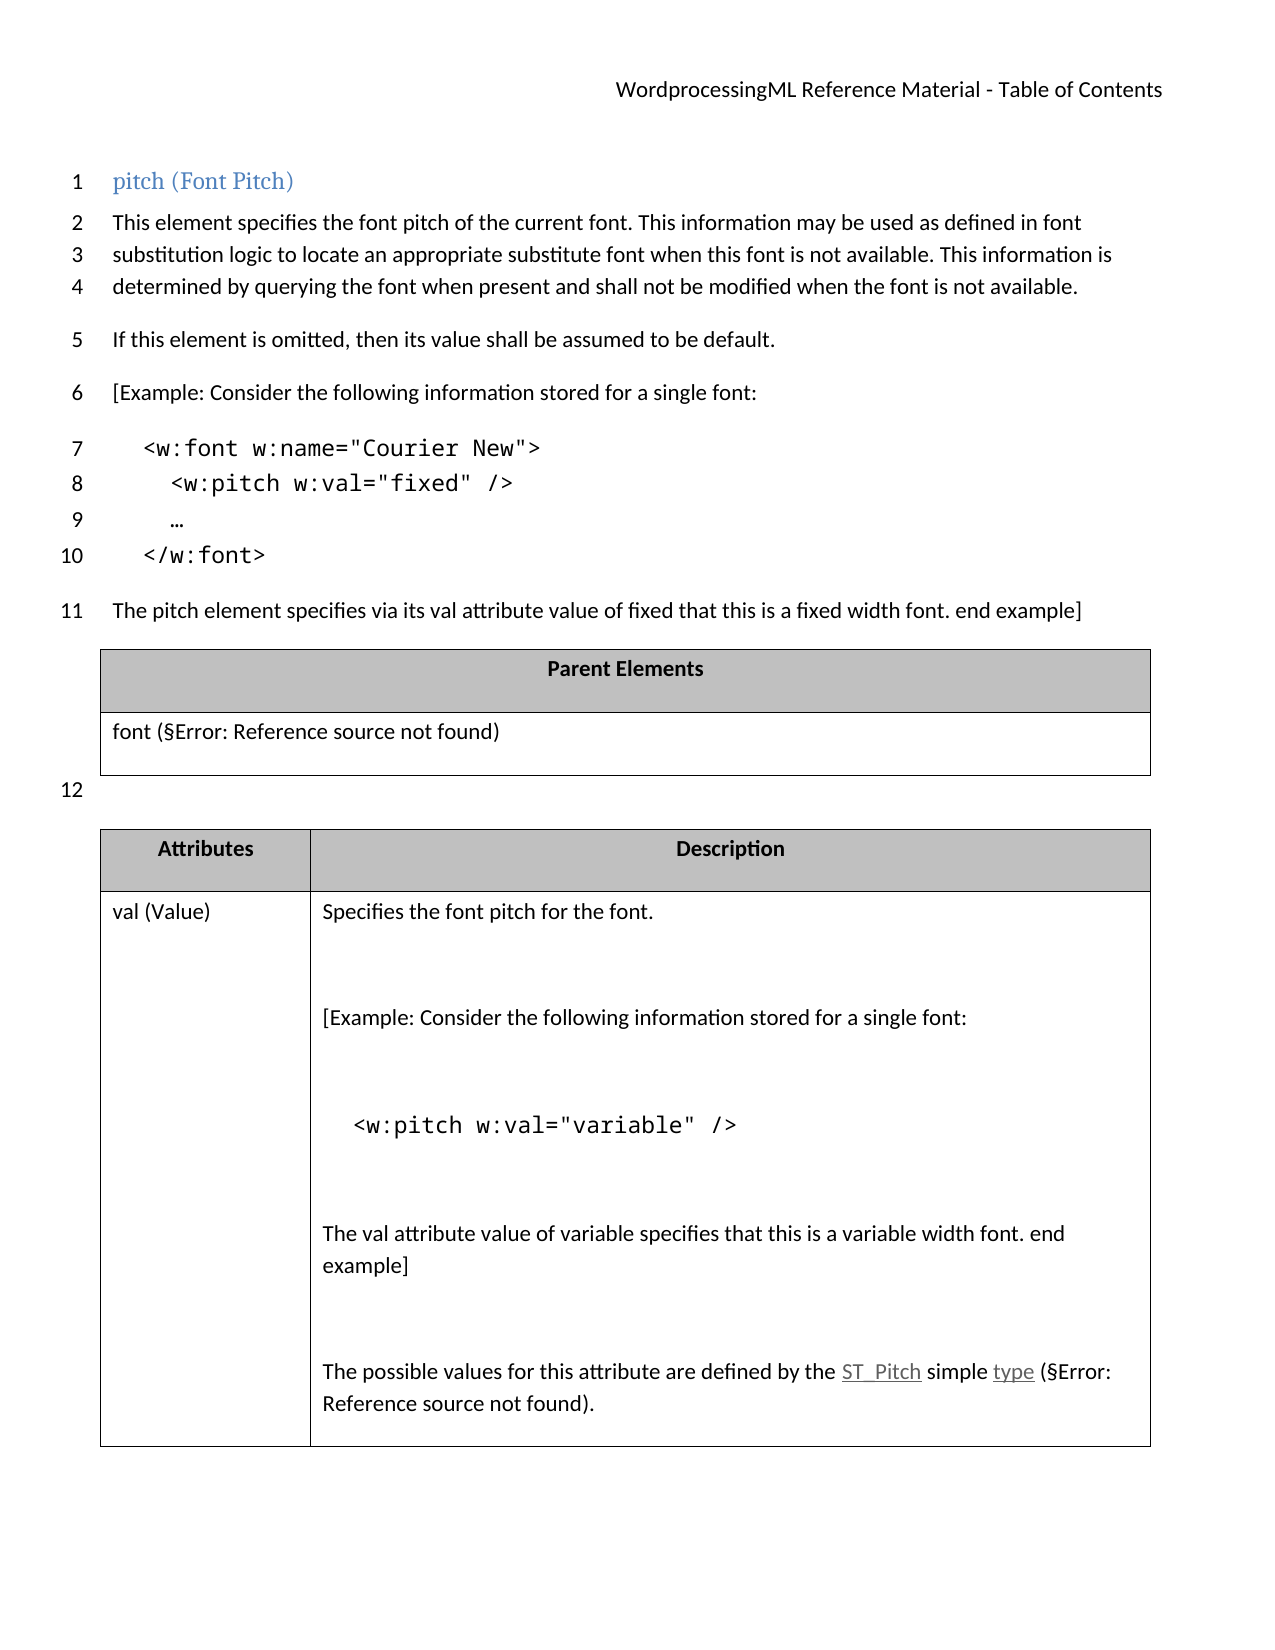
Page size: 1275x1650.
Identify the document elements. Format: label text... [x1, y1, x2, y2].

text If this element is omitted, then its value shall be assumed to be default. [112, 325, 1162, 353]
table_header Parent Elements [101, 650, 1150, 712]
text <w:font w:name="Courier New"> <w:pitch w:val="fixed" /> … </w:font> [142, 431, 1162, 571]
table_cell Specifies the font pitch for the font. [Example: Consider the following information stored for a single font: <w:pitch w:val="variable" /> The val attribute value of variable specifies that this is a variable width font. end example] The possible values for this attribute are defined by the ST_Pitch simple type (§). [311, 892, 1150, 1446]
table_cell val (Value) [101, 892, 310, 1446]
text The pitch element specifies via its val attribute value of fixed that this is a fixed width font. end example] [112, 596, 1162, 624]
text This element specifies the font pitch of the current font. This information may be used as defined in font substitution logic to locate an appropriate substitute font when this font is not available. This information is determined by querying the font when present and shall not be modified when the font is not available. [112, 208, 1162, 300]
table_header Attributes [101, 830, 310, 891]
text [Example: Consider the following information stored for a single font: [112, 378, 1162, 406]
table_header Description [311, 830, 1150, 891]
subtitle pitch (Font Pitch) [112, 167, 1162, 195]
